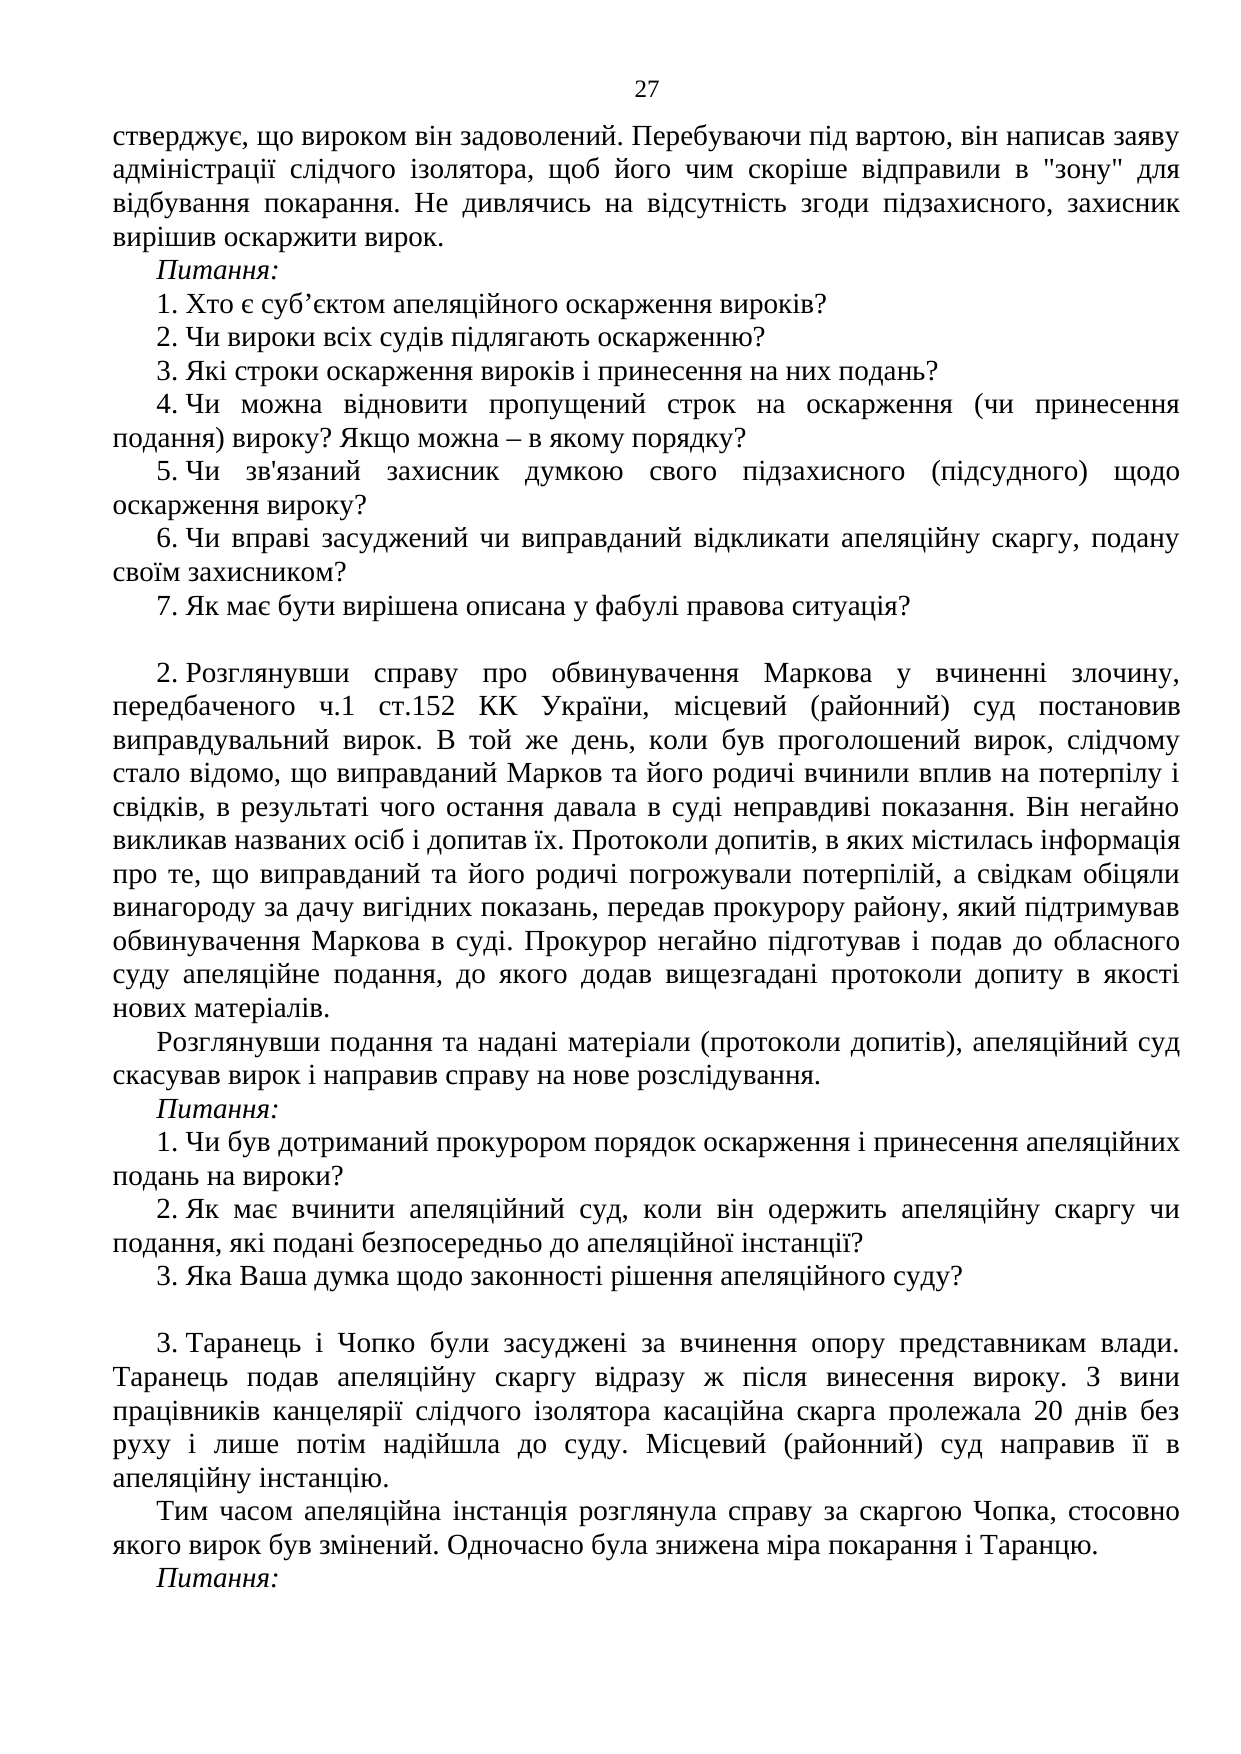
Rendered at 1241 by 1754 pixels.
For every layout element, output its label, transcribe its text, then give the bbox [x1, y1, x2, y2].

text 7. Як має бути вирішена описана у фабулі правова ситуація? [112, 588, 1181, 621]
text 1. Хто є суб’єктом апеляційного оскарження вироків? [112, 286, 1181, 319]
text Тим часом апеляційна інстанція розглянула справу за скаргою Чопка, стосовно якого вирок був змінений. Одночасно була знижена міра покарання і Таранцю. [112, 1493, 1181, 1560]
text 2. Чи вироки всіх судів підлягають оскарженню? [112, 319, 1181, 353]
text 3. Яка Ваша думка щодо законності рішення апеляційного суду? [112, 1258, 1181, 1292]
text 2. Як має вчинити апеляційний суд, коли він одержить апеляційну скаргу чи подання, які подані безпосередньо до апеляційної інстанції? [112, 1191, 1181, 1258]
text 3. Таранець і Чопко були засуджені за вчинення опору представникам влади. Таранець подав апеляційну скаргу відразу ж після винесення вироку. З вини працівників канцелярії слідчого ізолятора касаційна скарга пролежала 20 днів без руху і лише потім надійшла до суду. Місцевий (районний) суд направив її в апеляційну інстанцію. [112, 1326, 1181, 1493]
text Питання: [112, 1091, 1181, 1124]
text 3. Які строки оскарження вироків і принесення на них подань? [112, 353, 1181, 386]
text 2. Розглянувши справу про обвинувачення Маркова у вчиненні злочину, передбаченого ч.1 ст.152 КК України, місцевий (районний) суд постановив виправдувальний вирок. В той же день, коли був проголошений вирок, слідчому стало відомо, що виправданий Марков та його родичі вчинили вплив на потерпілу і свідків, в результаті чого остання давала в суді неправдиві показання. Він негайно викликав названих осіб і допитав їх. Протоколи допитів, в яких містилась інформація про те, що виправданий та його родичі погрожували потерпілій, а свідкам обіцяли винагороду за дачу вигідних показань, передав прокурору району, який підтримував обвинувачення Маркова в суді. Прокурор негайно підготував і подав до обласного суду апеляційне подання, до якого додав вищезгадані протоколи допиту в якості нових матеріалів. [112, 655, 1181, 1024]
text 4. Чи можна відновити пропущений строк на оскарження (чи принесення подання) вироку? Якщо можна – в якому порядку? [112, 386, 1181, 453]
text Питання: [112, 252, 1181, 286]
text Питання: [112, 1560, 1181, 1594]
text 5. Чи зв'язаний захисник думкою свого підзахисного (підсудного) щодо оскарження вироку? [112, 453, 1181, 521]
text 6. Чи вправі засуджений чи виправданий відкликати апеляційну скаргу, подану своїм захисником? [112, 521, 1181, 588]
text 1. Чи був дотриманий прокурором порядок оскарження і принесення апеляційних подань на вироки? [112, 1124, 1181, 1191]
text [112, 118, 1181, 252]
text Розглянувши подання та надані матеріали (протоколи допитів), апеляційний суд скасував вирок і направив справу на нове розслідування. [112, 1024, 1181, 1091]
